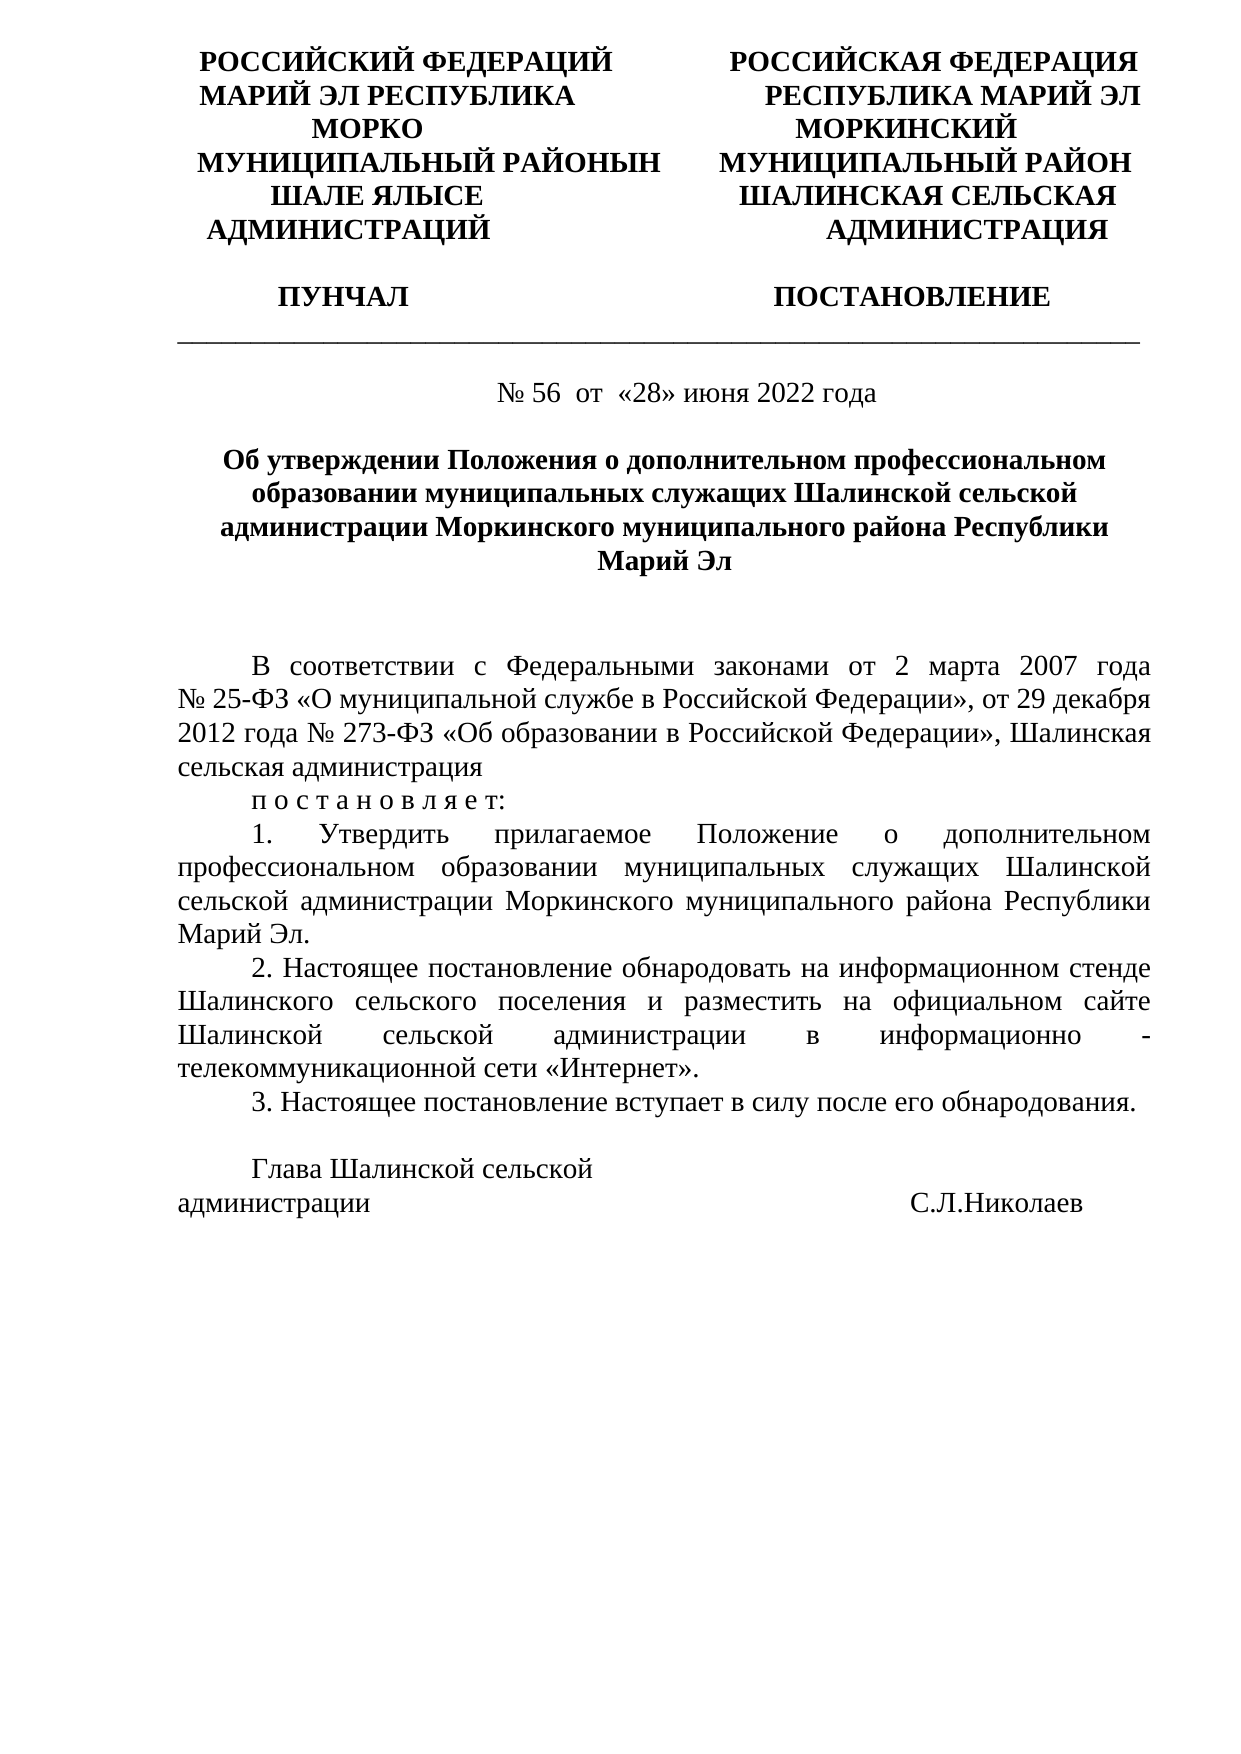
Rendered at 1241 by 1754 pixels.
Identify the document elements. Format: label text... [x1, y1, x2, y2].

text РОССИЙСКИЙ ФЕДЕРАЦИЙ РОССИЙСКАЯ ФЕДЕРАЦИЯ [177, 44, 1152, 78]
text Об утверждении Положения о дополнительном профессиональном образовании муниципальных служащих Шалинской сельской администрации Моркинского муниципального района Республики Марий Эл [177, 442, 1152, 576]
text 2. Настоящее постановление обнародовать на информационном стенде Шалинского сельского поселения и разместить на официальном сайте Шалинской сельской администрации в информационно - телекоммуникационной сети «Интернет». [177, 950, 1152, 1084]
text В соответствии с федеральными законами от 2 марта 2007 года № 25-ФЗ «О муниципальной службе в Российской Федерации», от 29 декабря 2012 года № 273-ФЗ «Об образовании в Российской Федерации», Шалинская сельская администрация [177, 648, 1152, 782]
text АДМИНИСТРАЦИЙ АДМИНИСТРАЦИЯ [177, 212, 1152, 246]
text 3. Настоящее постановление вступает в силу после его обнародования. [177, 1084, 1152, 1118]
text п о с т а н о в л я е т: [177, 782, 1152, 816]
text __________________________________________________________________ [177, 313, 1152, 346]
text МАРИЙ ЭЛ РЕСПУБЛИКА РЕСПУБЛИКА МАРИЙ ЭЛ [177, 78, 1152, 111]
list Глава Шалинской сельской [177, 1151, 1152, 1185]
text ШАЛЕ ЯЛЫСЕ ШАЛИНСКАЯ СЕЛЬСКАЯ [177, 178, 1152, 212]
text МОРКО МОРКИНСКИЙ МУНИЦИПАЛЬНЫЙ РАЙОНЫН МУНИЦИПАЛЬНЫЙ РАЙОН [177, 111, 1152, 178]
text ПУНЧАЛ ПОСТАНОВЛЕНИЕ [177, 279, 1152, 313]
list администрации С.Л.Николаев [177, 1185, 1152, 1218]
text № 56 от «28» июня 2022 года [192, 375, 1152, 408]
text 1. Утвердить прилагаемое Положение о дополнительном профессиональном образовании муниципальных служащих Шалинской сельской администрации Моркинского муниципального района Республики Марий Эл. [177, 816, 1152, 950]
